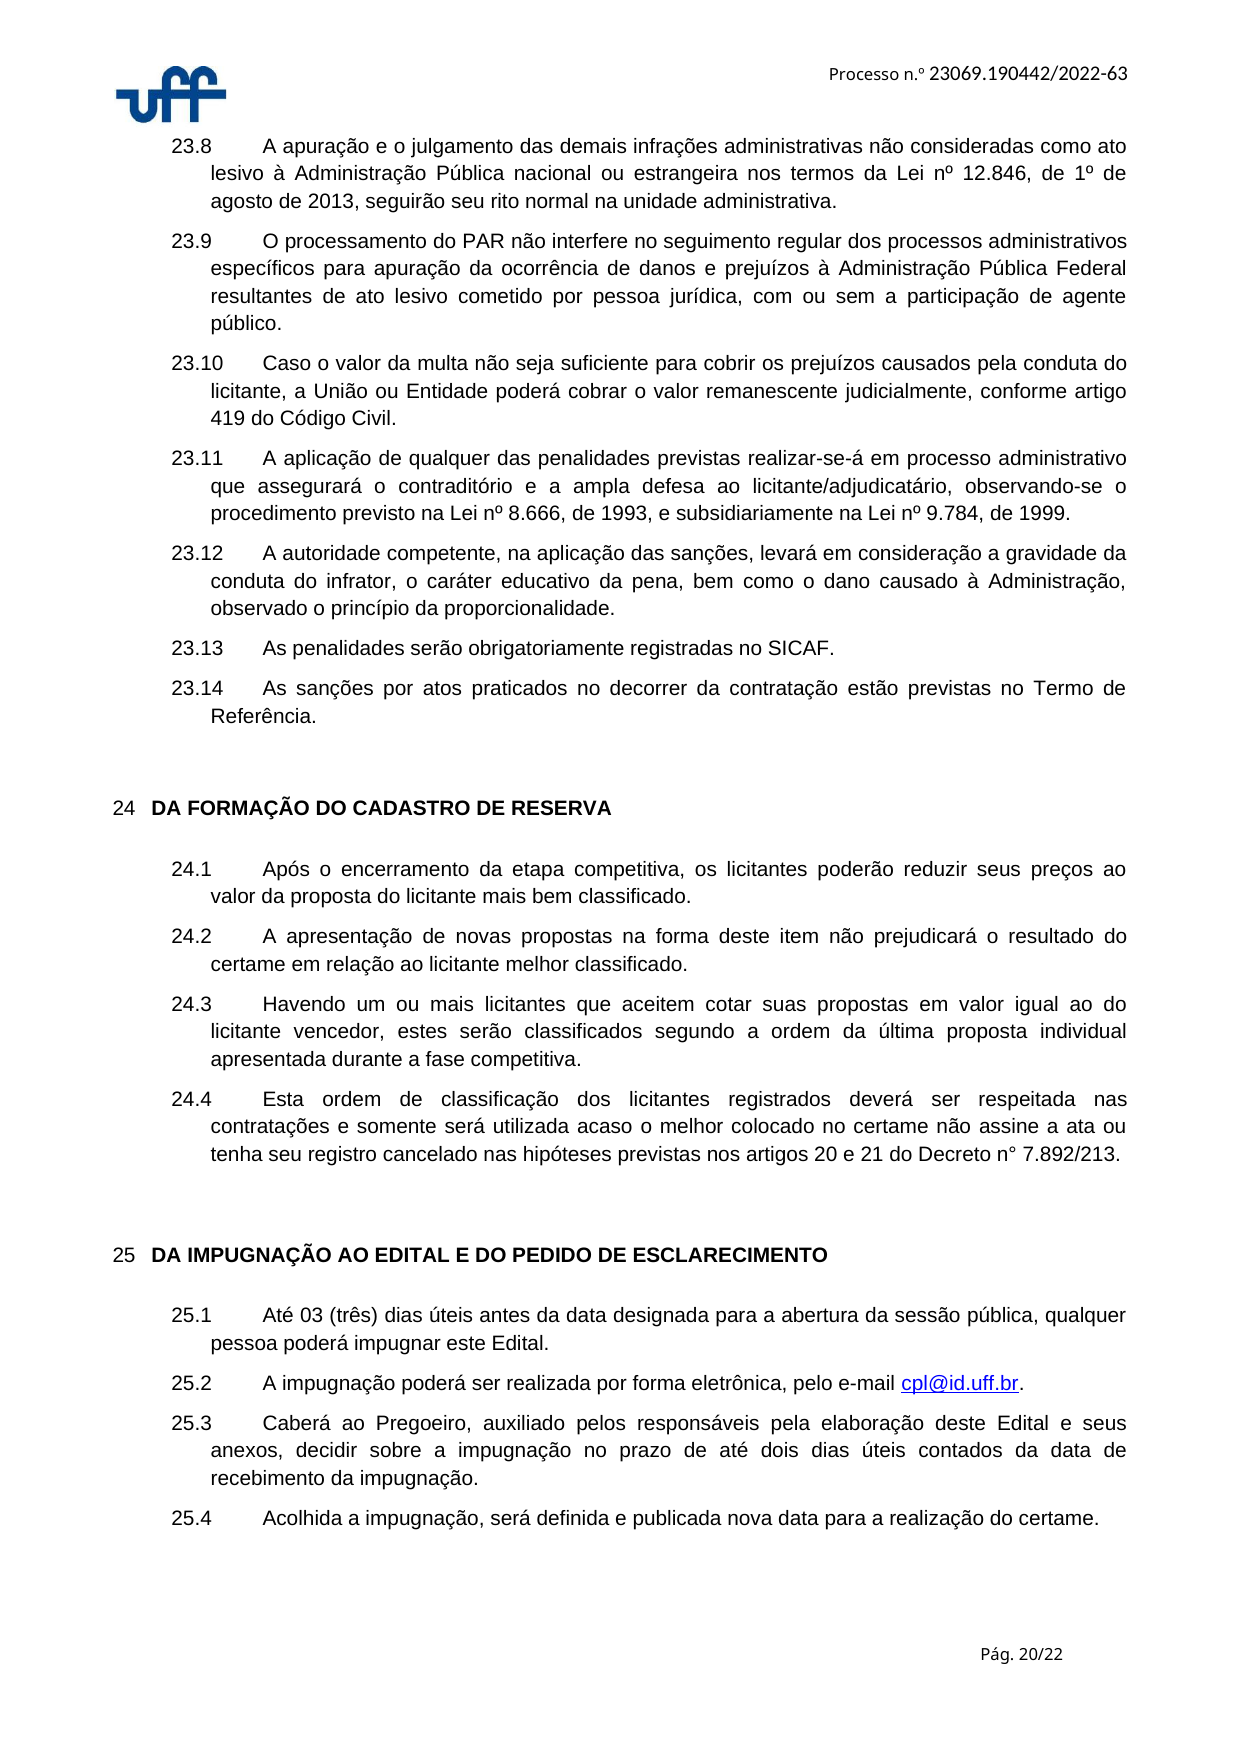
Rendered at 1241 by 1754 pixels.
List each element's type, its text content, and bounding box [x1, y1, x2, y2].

list DA IMPUGNAÇÃO AO EDITAL E DO PEDIDO DE ESCLARECIMENTO [112, 1243, 1128, 1267]
list O processamento do PAR não interfere no seguimento regular dos processos administrativos específicos para apuração da ocorrência de danos e prejuízos à Administração Pública Federal resultantes de ato lesivo cometido por pessoa jurídica, com ou sem a participação de agente público. [171, 228, 1128, 335]
list DA FORMAÇÃO DO CADASTRO DE RESERVA [112, 796, 1128, 820]
list A impugnação poderá ser realizada por forma eletrônica, pelo e-mail cpl@id.uff.br. [171, 1371, 1128, 1395]
list Caso o valor da multa não seja suficiente para cobrir os prejuízos causados pela conduta do licitante, a União ou Entidade poderá cobrar o valor remanescente judicialmente, conforme artigo 419 do Código Civil. [171, 351, 1128, 430]
list As sanções por atos praticados no decorrer da contratação estão previstas no Termo de Referência. [171, 676, 1128, 727]
list Havendo um ou mais licitantes que aceitem cotar suas propostas em valor igual ao do licitante vencedor, estes serão classificados segundo a ordem da última proposta individual apresentada durante a fase competitiva. [171, 991, 1128, 1070]
list Esta ordem de classificação dos licitantes registrados deverá ser respeitada nas contratações e somente será utilizada acaso o melhor colocado no certame não assine a ata ou tenha seu registro cancelado nas hipóteses previstas nos artigos 20 e 21 do Decreto n° 7.892/213. [171, 1086, 1128, 1165]
picture [114, 66, 227, 128]
list A aplicação de qualquer das penalidades previstas realizar-se-á em processo administrativo que assegurará o contraditório e a ampla defesa ao licitante/adjudicatário, observando-se o procedimento previsto na Lei nº 8.666, de 1993, e subsidiariamente na Lei nº 9.784, de 1999. [171, 446, 1128, 525]
list Após o encerramento da etapa competitiva, os licitantes poderão reduzir seus preços ao valor da proposta do licitante mais bem classificado. [171, 856, 1128, 908]
list As penalidades serão obrigatoriamente registradas no SICAF. [171, 636, 1128, 660]
list Até 03 (três) dias úteis antes da data designada para a abertura da sessão pública, qualquer pessoa poderá impugnar este Edital. [171, 1303, 1128, 1355]
list Caberá ao Pregoeiro, auxiliado pelos responsáveis pela elaboração deste Edital e seus anexos, decidir sobre a impugnação no prazo de até dois dias úteis contados da data de recebimento da impugnação. [171, 1411, 1128, 1490]
list A apresentação de novas propostas na forma deste item não prejudicará o resultado do certame em relação ao licitante melhor classificado. [171, 924, 1128, 975]
list A apuração e o julgamento das demais infrações administrativas não consideradas como ato lesivo à Administração Pública nacional ou estrangeira nos termos da Lei nº 12.846, de 1º de agosto de 2013, seguirão seu rito normal na unidade administrativa. [171, 133, 1128, 212]
list A autoridade competente, na aplicação das sanções, levará em consideração a gravidade da conduta do infrator, o caráter educativo da pena, bem como o dano causado à Administração, observado o princípio da proporcionalidade. [171, 541, 1128, 620]
list Acolhida a impugnação, será definida e publicada nova data para a realização do certame. [171, 1506, 1128, 1530]
